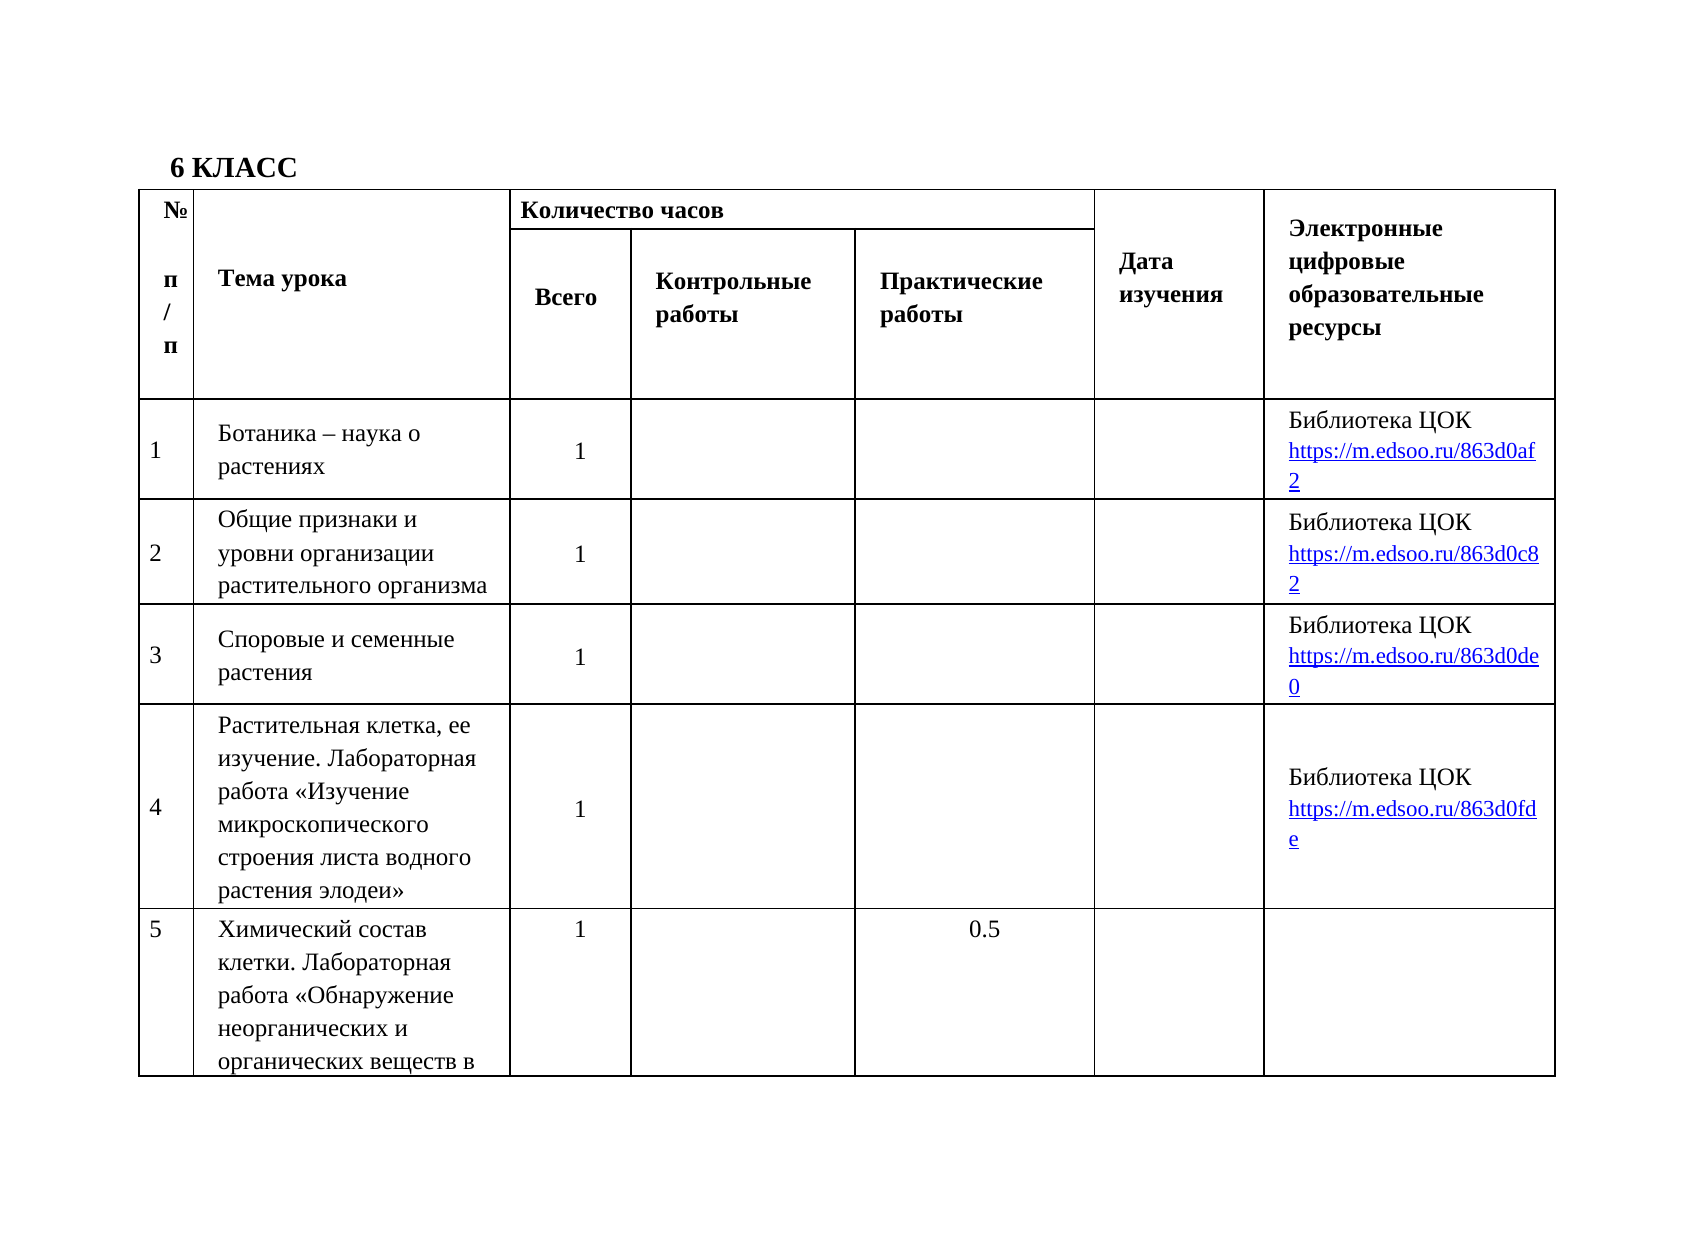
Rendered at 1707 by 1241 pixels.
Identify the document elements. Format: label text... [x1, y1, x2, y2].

table_cell Ботаника – наука о растениях [194, 400, 509, 498]
table_cell 2 [140, 500, 193, 603]
table_cell Споровые и семенные растения [194, 605, 509, 703]
table_cell 1 [140, 400, 193, 498]
table_cell [856, 605, 1094, 703]
table_cell Растительная клетка, ее изучение. Лабораторная работа «Изучение микроскопического строения листа водного растения элодеи» [194, 705, 509, 907]
table_cell Библиотека ЦОК https://m.edsoo.ru/863d0de0 [1265, 605, 1554, 703]
table_cell 3 [140, 605, 193, 703]
table_header Тема урока [194, 190, 509, 398]
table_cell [194, 909, 509, 1075]
table_header Электронные цифровые образовательные ресурсы [1265, 190, 1554, 398]
table_cell [856, 500, 1094, 603]
table_cell 5 [140, 909, 193, 1075]
table_cell [1095, 605, 1263, 703]
text 6 КЛАСС [162, 150, 1557, 183]
table_cell 0.5 [856, 909, 1094, 1075]
table_cell [632, 400, 854, 498]
table_cell [856, 400, 1094, 498]
table_cell [1095, 500, 1263, 603]
table_cell [856, 705, 1094, 907]
table_cell [632, 605, 854, 703]
table_cell 1 [511, 605, 630, 703]
table_header Количество часов [511, 190, 1094, 228]
table_cell Практические работы [856, 230, 1094, 398]
table_header Дата изучения [1095, 190, 1263, 398]
table_cell Контрольные работы [632, 230, 854, 398]
table_cell Общие признаки и уровни организации растительного организма [194, 500, 509, 603]
table_header № п/п [140, 190, 193, 398]
table_cell Всего [511, 230, 630, 398]
table_cell 1 [511, 909, 630, 1075]
table_cell [1095, 705, 1263, 907]
table_cell [1265, 909, 1554, 1075]
table_cell [632, 909, 854, 1075]
table_cell 1 [511, 705, 630, 907]
table_cell [1095, 400, 1263, 498]
table_cell 1 [511, 400, 630, 498]
table_cell [1095, 909, 1263, 1075]
table_cell [632, 705, 854, 907]
table_cell 4 [140, 705, 193, 907]
table_cell Библиотека ЦОК https://m.edsoo.ru/863d0c82 [1265, 500, 1554, 603]
table_cell 1 [511, 500, 630, 603]
table_cell Библиотека ЦОК https://m.edsoo.ru/863d0af2 [1265, 400, 1554, 498]
table_cell [632, 500, 854, 603]
table_cell Библиотека ЦОК https://m.edsoo.ru/863d0fde [1265, 705, 1554, 907]
